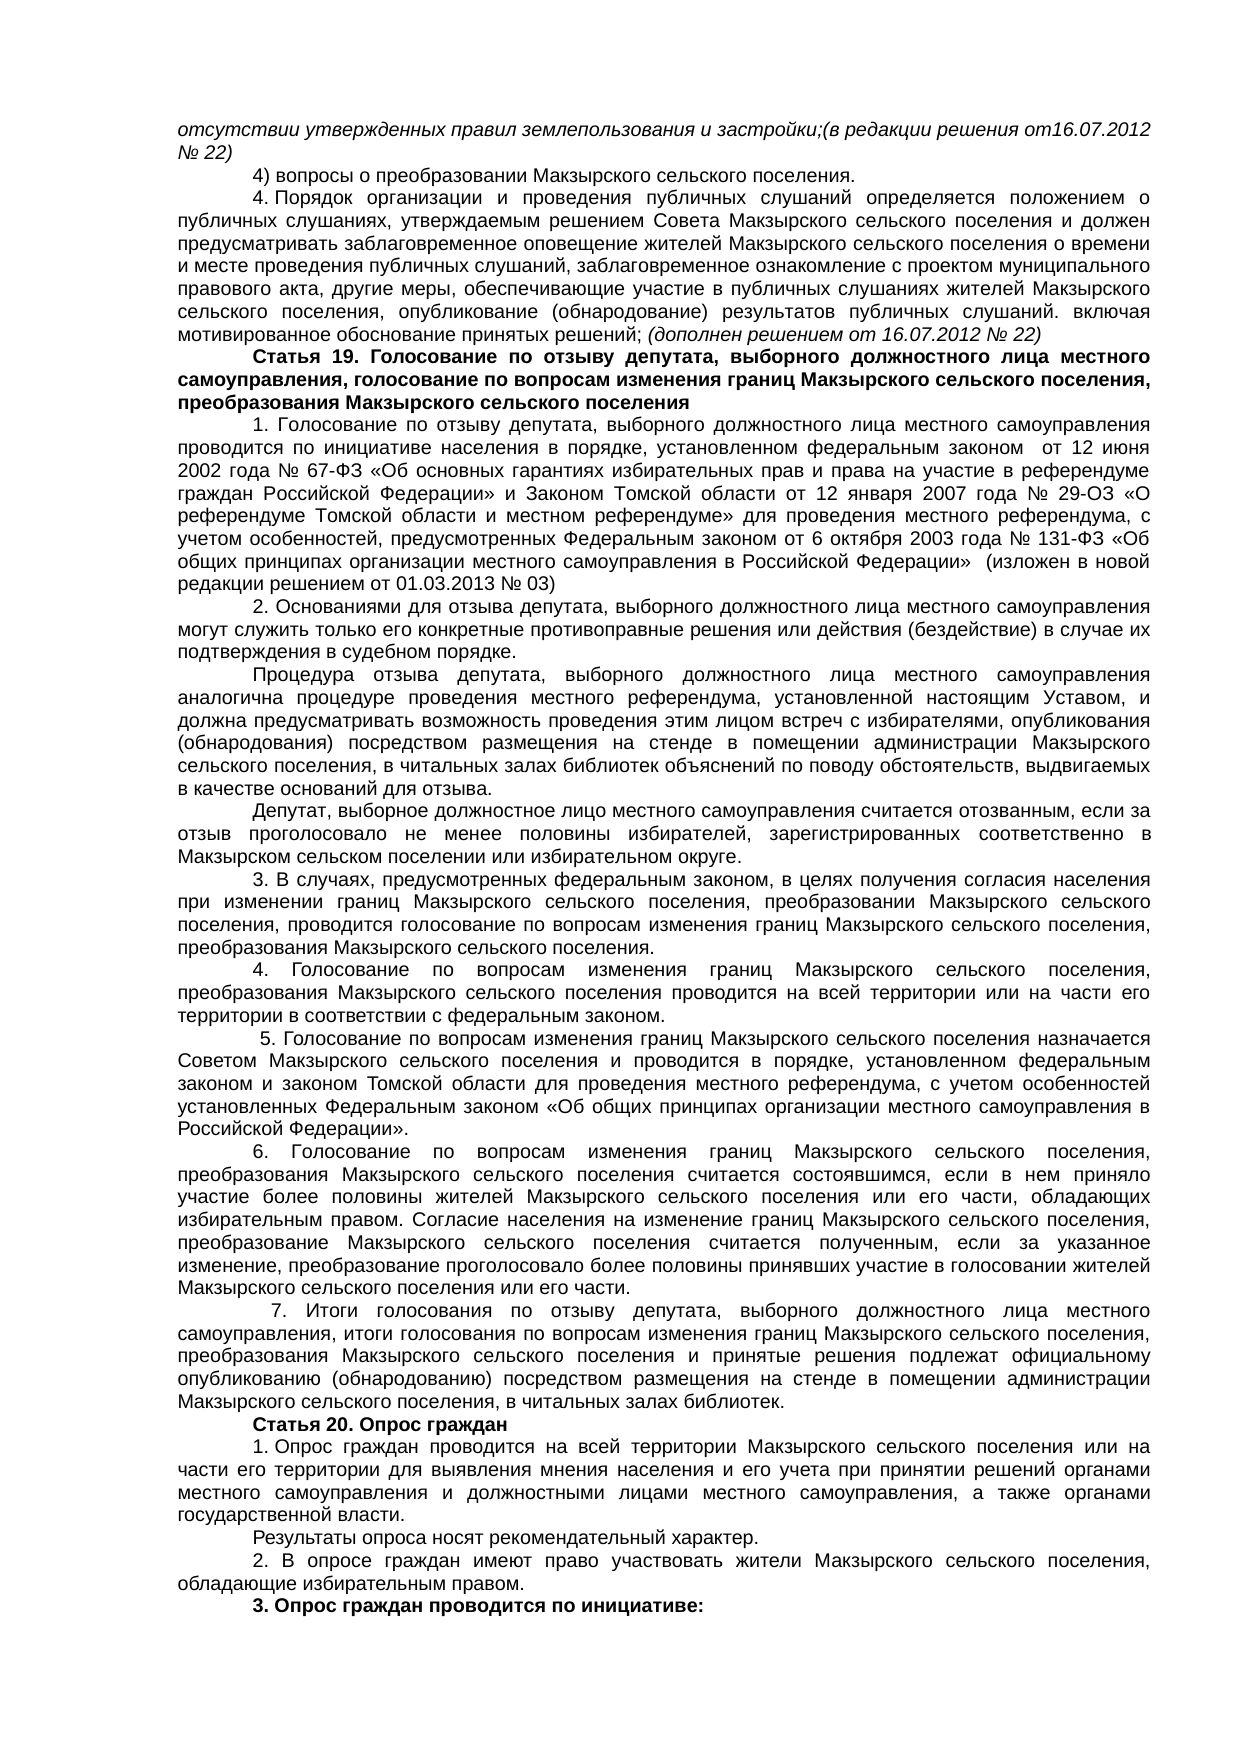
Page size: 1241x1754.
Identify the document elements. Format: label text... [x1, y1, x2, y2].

text Статья 20. Опрос граждан [177, 1412, 1152, 1435]
text 4) вопросы о преобразовании Макзырского сельского поселения. [177, 163, 1152, 186]
text 7. Итоги голосования по отзыву депутата, выборного должностного лица местного самоуправления, итоги голосования по вопросам изменения границ Макзырского сельского поселения, преобразования Макзырского сельского поселения и принятые решения подлежат официальному опубликованию (обнародованию) посредством размещения на стенде в помещении администрации Макзырского сельского поселения, в читальных залах библиотек. [177, 1299, 1152, 1412]
text 4. Порядок организации и проведения публичных слушаний определяется положением о публичных слушаниях, утверждаемым решением Совета Макзырского сельского поселения и должен предусматривать заблаговременное оповещение жителей Макзырского сельского поселения о времени и месте проведения публичных слушаний, заблаговременное ознакомление с проектом муниципального правового акта, другие меры, обеспечивающие участие в публичных слушаниях жителей Макзырского сельского поселения, опубликование (обнародование) результатов публичных слушаний. включая мотивированное обоснование принятых решений; (дополнен решением от 16.07.2012 № 22) [177, 186, 1152, 345]
text 3. В случаях, предусмотренных федеральным законом, в целях получения согласия населения при изменении границ Макзырского сельского поселения, преобразовании Макзырского сельского поселения, проводится голосование по вопросам изменения границ Макзырского сельского поселения, преобразования Макзырского сельского поселения. [177, 867, 1152, 958]
text 1. Голосование по отзыву депутата, выборного должностного лица местного самоуправления проводится по инициативе населения в порядке, установленном федеральным законом от 12 июня 2002 года № 67-ФЗ «Об основных гарантиях избирательных прав и права на участие в референдуме граждан Российской Федерации» и Законом Томской области от 12 января 2007 года № 29-ОЗ «О референдуме Томской области и местном референдуме» для проведения местного референдума, с учетом особенностей, предусмотренных Федеральным законом от 6 октября 2003 года № 131-ФЗ «Об общих принципах организации местного самоуправления в Российской Федерации» (изложен в новой редакции решением от 01.03.2013 № 03) [177, 413, 1152, 595]
text Депутат, выборное должностное лицо местного самоуправления считается отозванным, если за отзыв проголосовало не менее половины избирателей, зарегистрированных соответственно в Макзырском сельском поселении или избирательном округе. [177, 799, 1152, 867]
text Процедура отзыва депутата, выборного должностного лица местного самоуправления аналогична процедуре проведения местного референдума, установленной настоящим Уставом, и должна предусматривать возможность проведения этим лицом встреч с избирателями, опубликования (обнародования) посредством размещения на стенде в помещении администрации Макзырского сельского поселения, в читальных залах библиотек объяснений по поводу обстоятельств, выдвигаемых в качестве оснований для отзыва. [177, 663, 1152, 799]
text Результаты опроса носят рекомендательный характер. [177, 1526, 1152, 1549]
text 2. Основаниями для отзыва депутата, выборного должностного лица местного самоуправления могут служить только его конкретные противоправные решения или действия (бездействие) в случае их подтверждения в судебном порядке. [177, 595, 1152, 663]
text 5. Голосование по вопросам изменения границ Макзырского сельского поселения назначается Советом Макзырского сельского поселения и проводится в порядке, установленном федеральным законом и законом Томской области для проведения местного референдума, с учетом особенностей установленных Федеральным законом «Об общих принципах организации местного самоуправления в Российской Федерации». [177, 1026, 1152, 1140]
text 4. Голосование по вопросам изменения границ Макзырского сельского поселения, преобразования Макзырского сельского поселения проводится на всей территории или на части его территории в соответствии с федеральным законом. [177, 958, 1152, 1026]
text 1. Опрос граждан проводится на всей территории Макзырского сельского поселения или на части его территории для выявления мнения населения и его учета при принятии решений органами местного самоуправления и должностными лицами местного самоуправления, а также органами государственной власти. [177, 1435, 1152, 1526]
text 6. Голосование по вопросам изменения границ Макзырского сельского поселения, преобразования Макзырского сельского поселения считается состоявшимся, если в нем приняло участие более половины жителей Макзырского сельского поселения или его части, обладающих избирательным правом. Согласие населения на изменение границ Макзырского сельского поселения, преобразование Макзырского сельского поселения считается полученным, если за указанное изменение, преобразование проголосовало более половины принявших участие в голосовании жителей Макзырского сельского поселения или его части. [177, 1140, 1152, 1299]
text 2. В опросе граждан имеют право участвовать жители Макзырского сельского поселения, обладающие избирательным правом. [177, 1549, 1152, 1594]
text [177, 118, 1152, 163]
text Статья 19. Голосование по отзыву депутата, выборного должностного лица местного самоуправления, голосование по вопросам изменения границ Макзырского сельского поселения, преобразования Макзырского сельского поселения [177, 345, 1152, 413]
text 3. Опрос граждан проводится по инициативе: [177, 1594, 1152, 1617]
